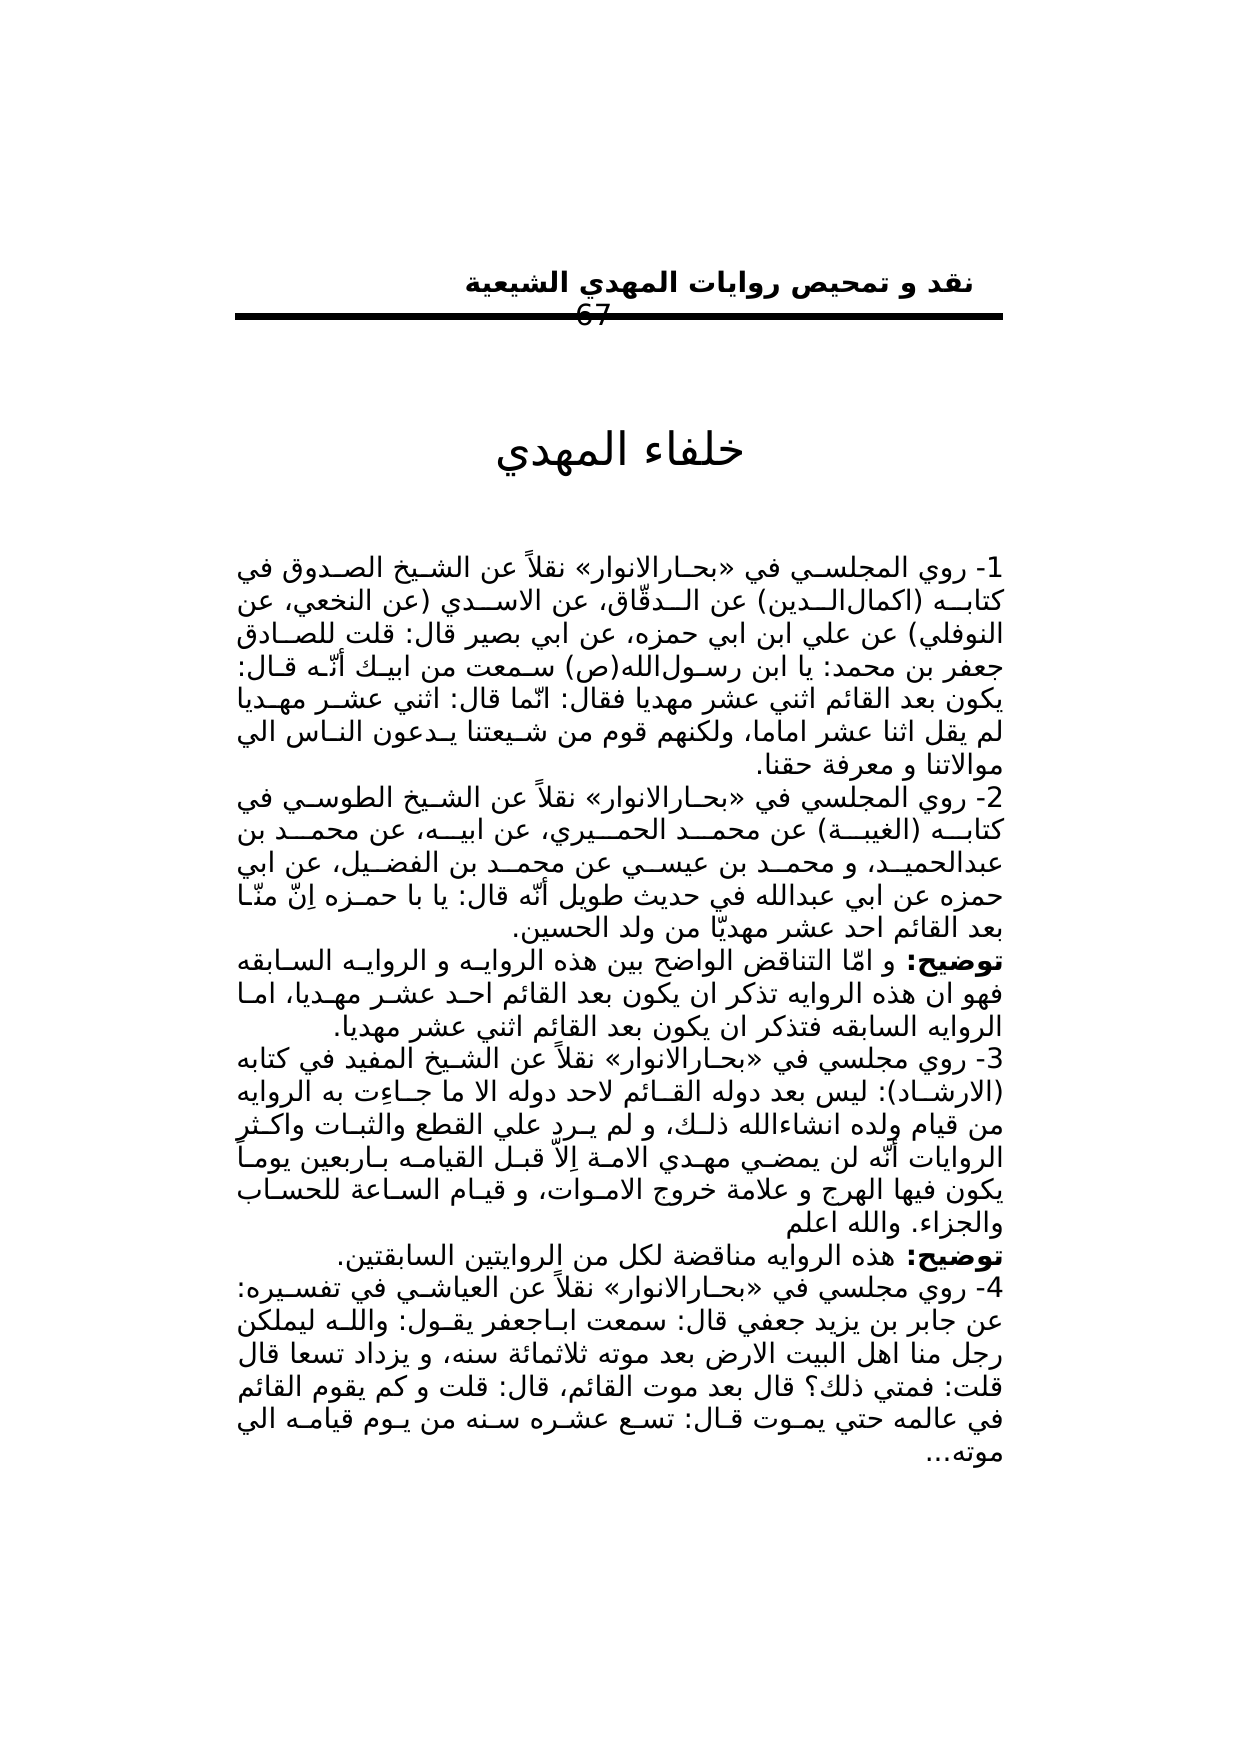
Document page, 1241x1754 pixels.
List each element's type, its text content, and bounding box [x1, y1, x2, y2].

text 3- روي مجلسي في «بحارالانوار» ‌نقلاً عن الشيخ المفيد في كتابه (الارشاد): ليس بعد دوله القائم لاحد دوله الا ما جاءِت به الروايه من قيام ولده انشاءالله ذلك، و لم يرد علي القطع والثبات واكثر الروايات أنّه لن يمضي مهدي الامة اِلاّ قبل القيامه باربعين يوماً يكون فيها الهرج و علامة خروج الاموات، و قيام الساعة للحساب والجزاء. والله اعلم [236, 1042, 1004, 1239]
text خلفاء المهدي [236, 422, 1004, 476]
text توضيح: و امّا التناقض الواضح بين هذه الروايه و الروايه السابقه فهو ان هذه الروايه تذكر ان يكون بعد القائم احد عشر مهديا، اما الروايه السابقه فتذكر ان يكون بعد القائم اثني عشر مهديا. [236, 944, 1004, 1042]
text 1- روي المجلسي في «بحارالانوار» نقلاً عن الشيخ الصدوق في كتابه (اكمال‌الدين) عن الدقّاق، عن الاسدي (عن النخعي، عن النوفلي) عن علي ابن ابي حمزه، عن ابي بصير قال: قلت للصادق جعفر بن محمد: يا ابن رسول‌الله(ص) سمعت من ابيك أنّه قال: يكون بعد القائم اثني عشر مهديا فقال: انّما قال: اثني عشر مهديا لم يقل اثنا عشر اماما، ولكنهم قوم من شيعتنا يدعون الناس الي موالاتنا و معرفة حقنا. [236, 551, 1004, 781]
text توضيح: هذه الروايه مناقضة لكل من الروايتين السابقتين. [236, 1239, 1004, 1272]
text 2- روي المجلسي في «بحارالانوار» نقلاً عن الشيخ الطوسي في كتابه (الغيبة) عن محمد الحميري، عن ابيه، عن محمد بن عبدالحميد، و محمد بن عيسي عن محمد بن الفضيل، عن ابي حمزه عن ابي عبدالله في حديث طويل أنّه قال: يا با حمزه اِنّ منّا بعد القائم احد عشر مهديّا من ولد الحسين. [236, 781, 1004, 944]
text 4- روي مجلسي في «بحارالانوار» نقلاً عن العياشي في تفسيره: عن جابر بن يزيد جعفي قال: سمعت اباجعفر يقول: والله ليملكن رجل منا اهل البيت الارض بعد موته ثلاثمائة سنه، و يزداد تسعا قال قلت: فمتي ذلك؟ قال بعد موت القائم، قال: قلت و كم يقوم القائم في عالمه حتي يموت قال: تسع عشره سنه من يوم قيامه الي موته... [236, 1272, 1004, 1468]
